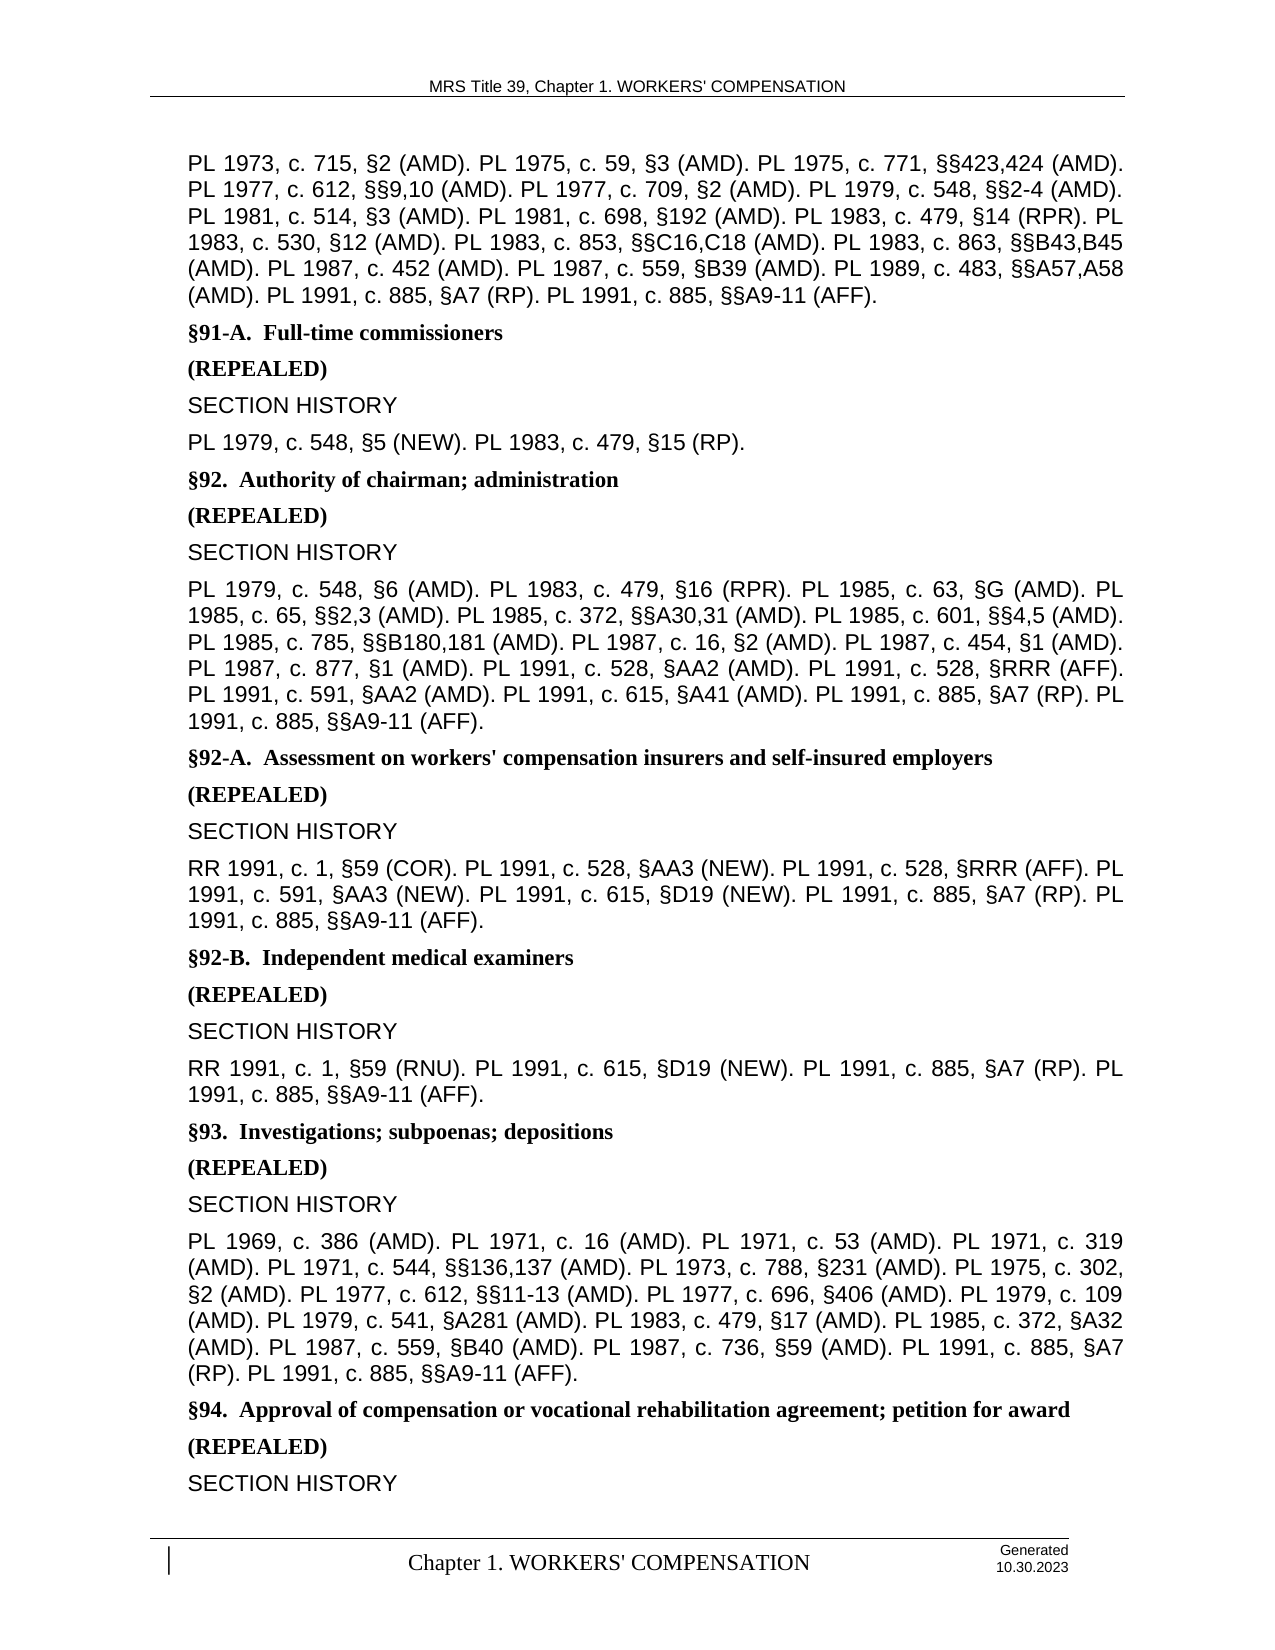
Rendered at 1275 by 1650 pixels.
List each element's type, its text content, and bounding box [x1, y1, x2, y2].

text PL 1979, c. 548, §6 (AMD). PL 1983, c. 479, §16 (RPR). PL 1985, c. 63, §G (AMD). PL 1985, c. 65, §§2,3 (AMD). PL 1985, c. 372, §§A30,31 (AMD). PL 1985, c. 601, §§4,5 (AMD). PL 1985, c. 785, §§B180,181 (AMD). PL 1987, c. 16, §2 (AMD). PL 1987, c. 454, §1 (AMD). PL 1987, c. 877, §1 (AMD). PL 1991, c. 528, §AA2 (AMD). PL 1991, c. 528, §RRR (AFF). PL 1991, c. 591, §AA2 (AMD). PL 1991, c. 615, §A41 (AMD). PL 1991, c. 885, §A7 (RP). PL 1991, c. 885, §§A9-11 (AFF). [187, 576, 1125, 734]
text PL 1969, c. 386 (AMD). PL 1971, c. 16 (AMD). PL 1971, c. 53 (AMD). PL 1971, c. 319 (AMD). PL 1971, c. 544, §§136,137 (AMD). PL 1973, c. 788, §231 (AMD). PL 1975, c. 302, §2 (AMD). PL 1977, c. 612, §§11-13 (AMD). PL 1977, c. 696, §406 (AMD). PL 1979, c. 109 (AMD). PL 1979, c. 541, §A281 (AMD). PL 1983, c. 479, §17 (AMD). PL 1985, c. 372, §A32 (AMD). PL 1987, c. 559, §B40 (AMD). PL 1987, c. 736, §59 (AMD). PL 1991, c. 885, §A7 (RP). PL 1991, c. 885, §§A9-11 (AFF). [187, 1228, 1125, 1386]
text RR 1991, c. 1, §59 (COR). PL 1991, c. 528, §AA3 (NEW). PL 1991, c. 528, §RRR (AFF). PL 1991, c. 591, §AA3 (NEW). PL 1991, c. 615, §D19 (NEW). PL 1991, c. 885, §A7 (RP). PL 1991, c. 885, §§A9-11 (AFF). [187, 855, 1125, 934]
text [187, 150, 1125, 308]
text SECTION HISTORY [187, 1191, 1125, 1218]
text (REPEALED) [187, 355, 1125, 382]
text SECTION HISTORY [187, 1018, 1125, 1044]
text SECTION HISTORY [187, 392, 1125, 418]
text §92-A. Assessment on workers' compensation insurers and self-insured employers [187, 744, 1125, 771]
text PL 1979, c. 548, §5 (NEW). PL 1983, c. 479, §15 (RP). [187, 429, 1125, 455]
text (REPEALED) [187, 1433, 1125, 1460]
text SECTION HISTORY [187, 818, 1125, 844]
text §91-A. Full-time commissioners [187, 318, 1125, 345]
text (REPEALED) [187, 781, 1125, 808]
text §94. Approval of compensation or vocational rehabilitation agreement; petition for award [187, 1397, 1125, 1423]
text SECTION HISTORY [187, 1470, 1125, 1496]
text (REPEALED) [187, 1154, 1125, 1181]
text §93. Investigations; subpoenas; depositions [187, 1118, 1125, 1144]
text SECTION HISTORY [187, 539, 1125, 566]
text §92. Authority of chairman; administration [187, 466, 1125, 492]
text (REPEALED) [187, 502, 1125, 529]
text (REPEALED) [187, 981, 1125, 1007]
text §92-B. Independent medical examiners [187, 944, 1125, 971]
text RR 1991, c. 1, §59 (RNU). PL 1991, c. 615, §D19 (NEW). PL 1991, c. 885, §A7 (RP). PL 1991, c. 885, §§A9-11 (AFF). [187, 1054, 1125, 1107]
